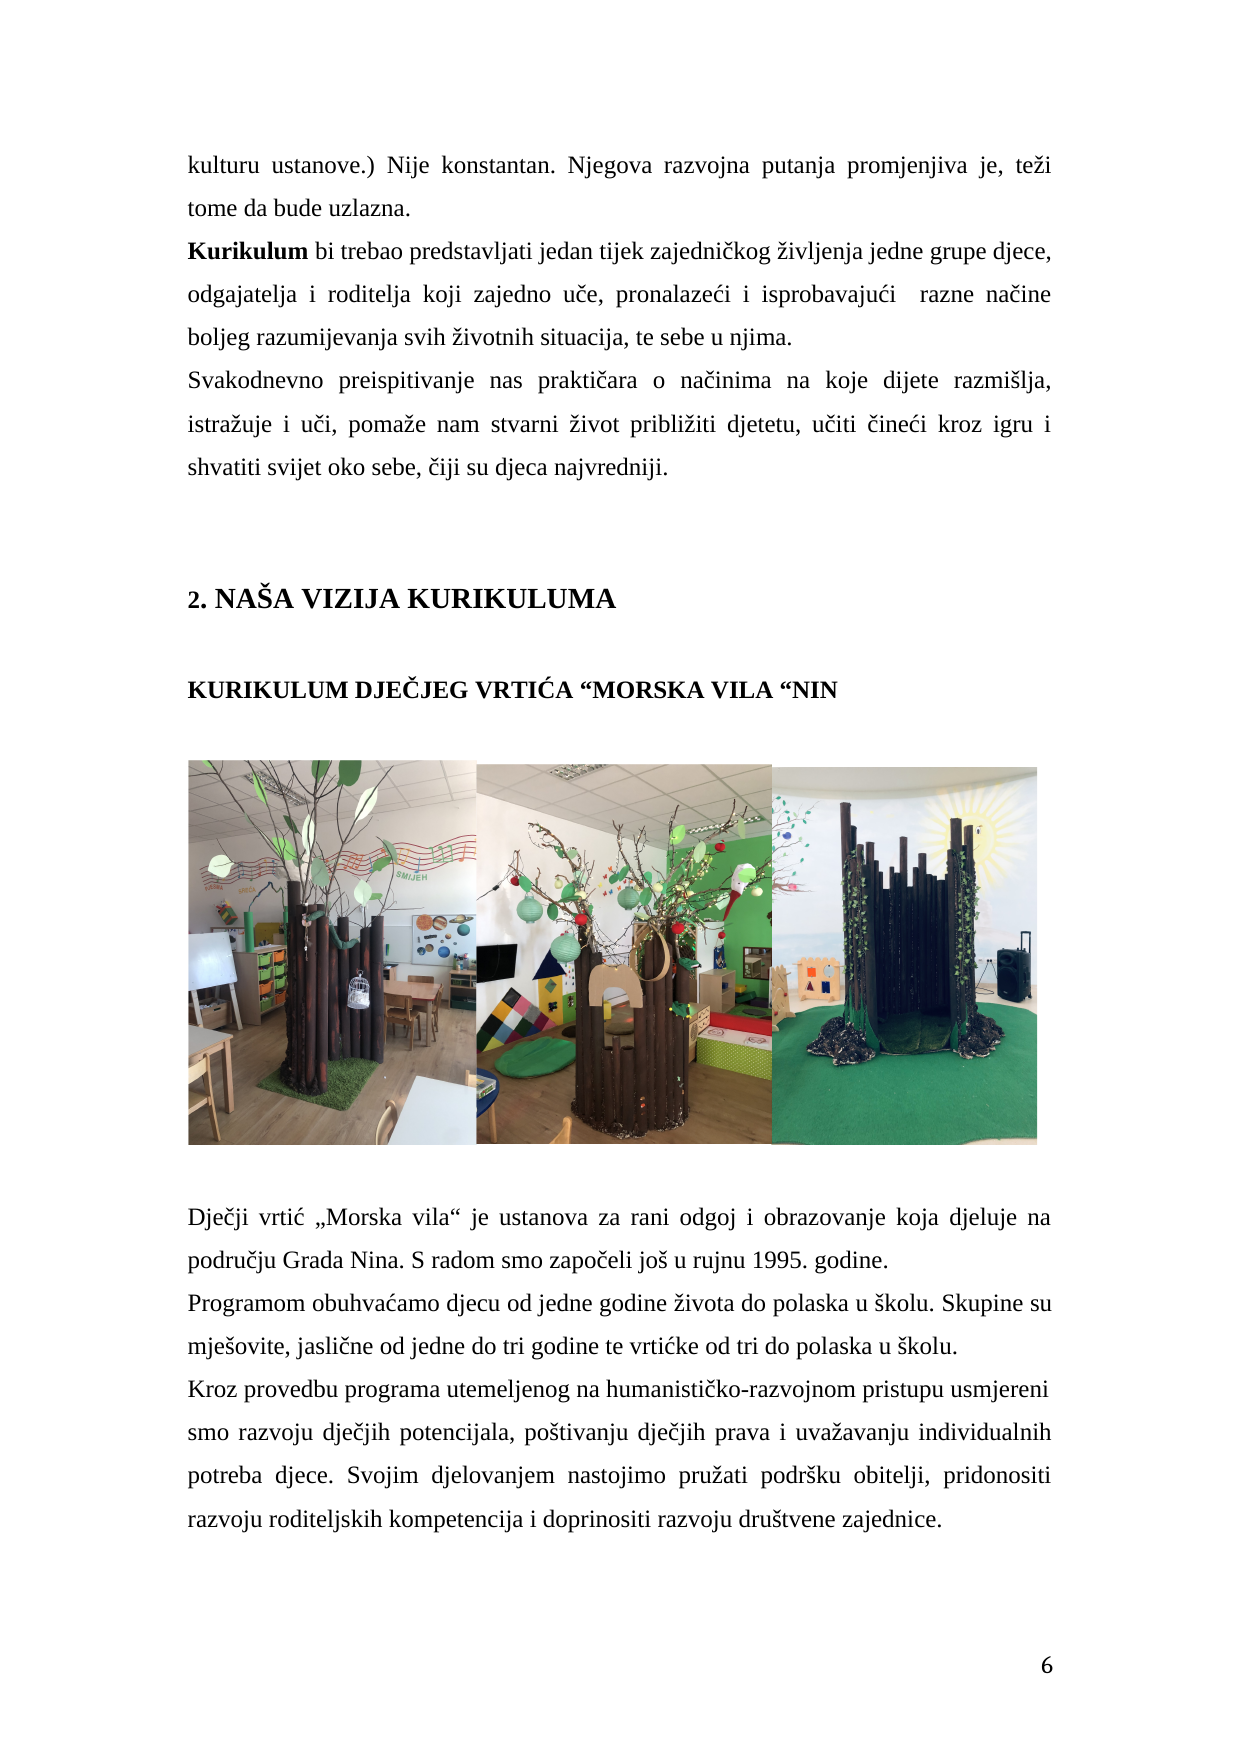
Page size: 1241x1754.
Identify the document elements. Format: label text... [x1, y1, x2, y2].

picture [477, 765, 1038, 1145]
text Svakodnevno preispitivanje nas praktičara o načinima na koje dijete razmišlja, istražuje i uči, pomaže nam stvarni život približiti djetetu, učiti čineći kroz igru i shvatiti svijet oko sebe, čiji su djeca najvredniji. [187, 366, 1053, 481]
text KURIKULUM DJEČJEG VRTIĆA “MORSKA VILA “NIN [187, 675, 1053, 703]
text Dječji vrtić „Morska vila“ je ustanova za rani odgoj i obrazovanje koja djeluje na području Grada Nina. S radom smo započeli još u rujnu 1995. godine. [187, 1202, 1053, 1274]
picture [189, 761, 477, 1144]
text Programom obuhvaćamo djecu od jedne godine života do polaska u školu. Skupine su mješovite, jaslične od jedne do tri godine te vrtićke od tri do polaska u školu. [187, 1288, 1053, 1360]
text Kroz provedbu programa utemeljenog na humanističko-razvojnom pristupu usmjereni [187, 1374, 1053, 1403]
text Kurikulum bi trebao predstavljati jedan tijek zajedničkog življenja jedne grupe djece, odgajatelja i roditelja koji zajedno uče, pronalazeći i isprobavajući razne načine boljeg razumijevanja svih životnih situacija, te sebe u njima. [187, 236, 1053, 351]
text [187, 150, 1053, 222]
text 2. NAŠA VIZIJA KURIKULUMA [187, 581, 1053, 615]
text smo razvoju dječjih potencijala, poštivanju dječjih prava i uvažavanju individualnih potreba djece. Svojim djelovanjem nastojimo pružati podršku obitelji, pridonositi razvoju roditeljskih kompetencija i doprinositi razvoju društvene zajednice. [187, 1417, 1053, 1532]
